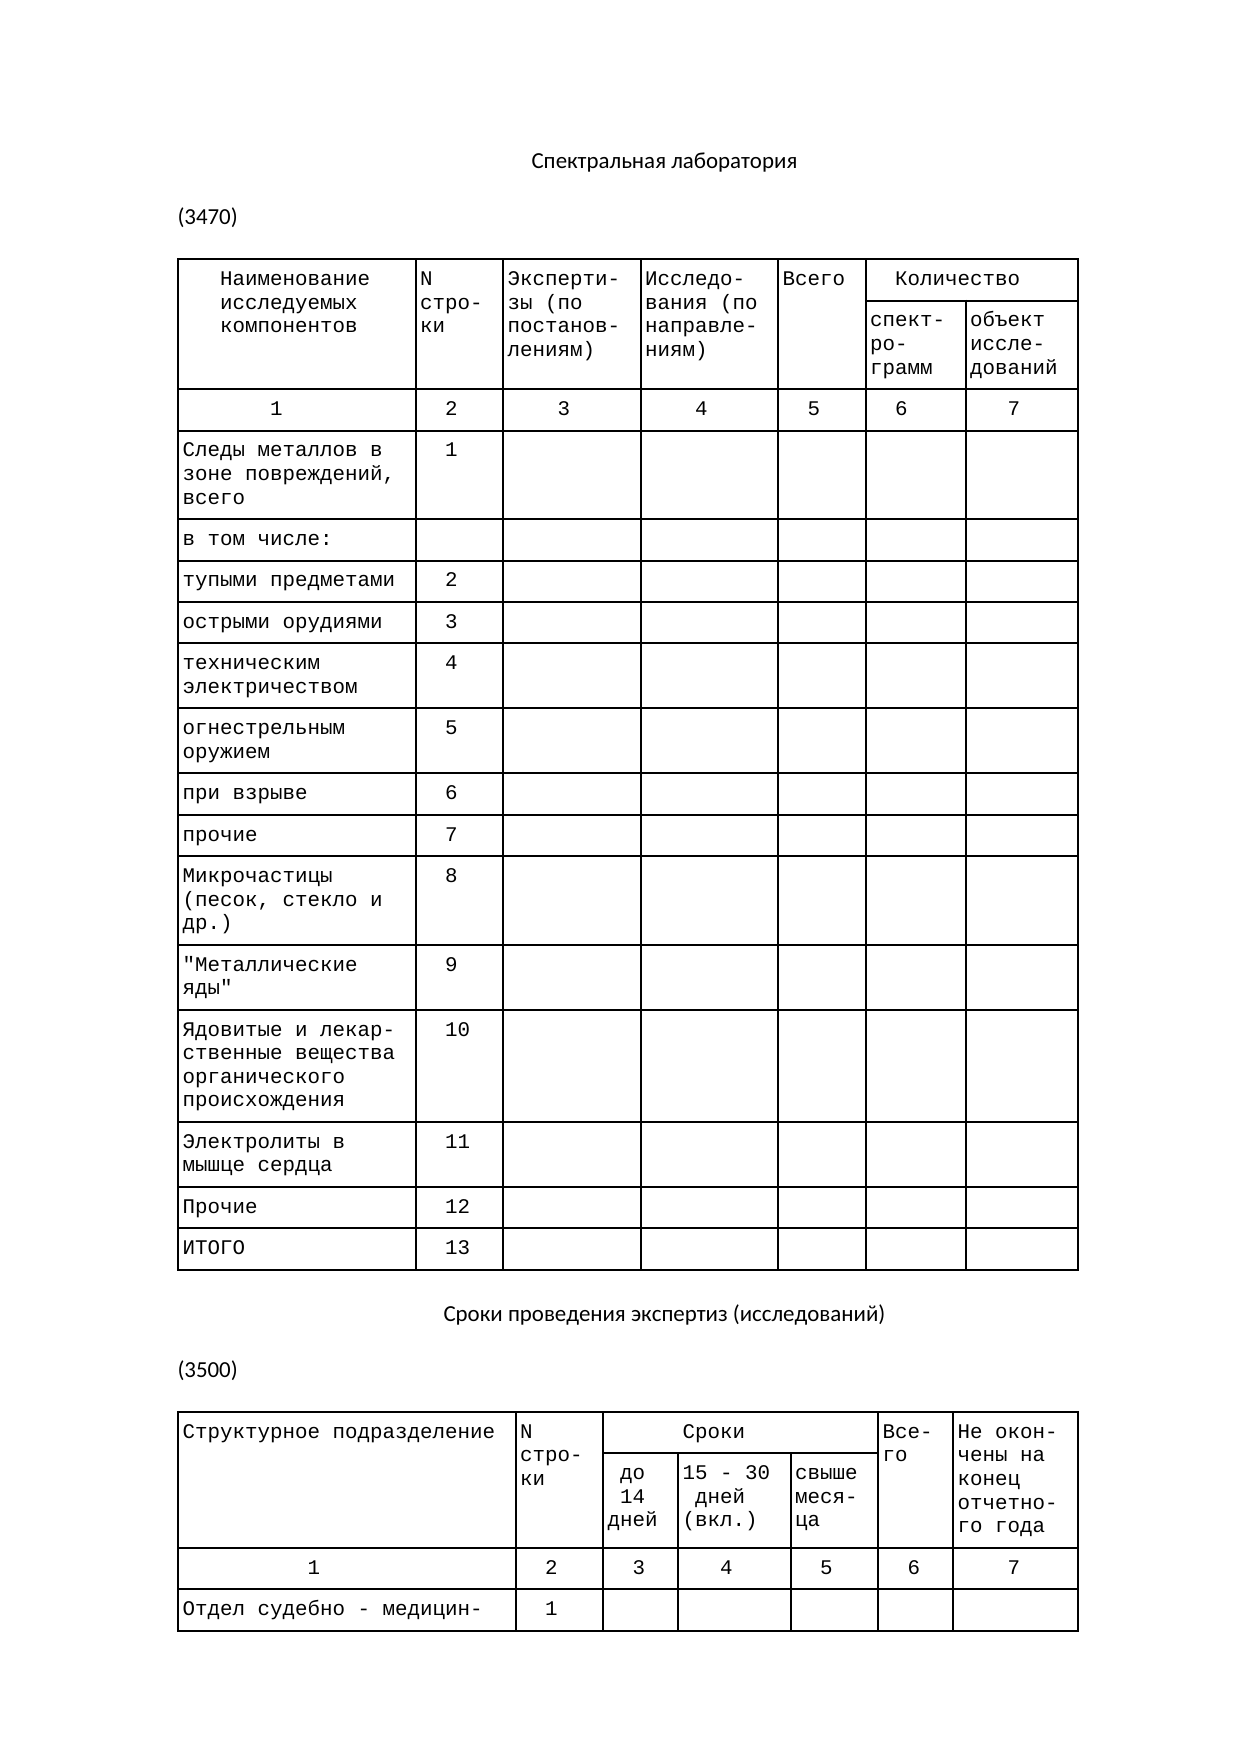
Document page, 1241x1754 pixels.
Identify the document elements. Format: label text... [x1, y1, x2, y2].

table_cell [504, 1229, 640, 1269]
table_cell [867, 1011, 965, 1121]
table_cell [867, 857, 965, 944]
text Сроки проведения экспертиз (исследований) [177, 1299, 1152, 1327]
table_cell 7 [954, 1549, 1077, 1588]
table_cell прочие [179, 816, 415, 855]
table_cell [642, 1188, 777, 1227]
table_cell [779, 644, 865, 707]
table_cell [967, 1188, 1077, 1227]
table_cell 15 - 30 дней (вкл.) [679, 1454, 790, 1547]
table_cell в том числе: [179, 520, 415, 559]
table_cell до 14 дней [604, 1454, 677, 1547]
table_cell огнестрельным оружием [179, 709, 415, 772]
table_header Количество [867, 260, 1077, 299]
table_header N стро- ки [417, 260, 502, 388]
table_cell [642, 1123, 777, 1186]
table_cell спект- ро- грамм [867, 302, 965, 388]
table_cell [967, 709, 1077, 772]
table_cell [867, 709, 965, 772]
table_header N стро- ки [517, 1413, 602, 1547]
table_cell [779, 1011, 865, 1121]
table_cell [867, 774, 965, 814]
table_cell [879, 1590, 952, 1629]
table_cell 3 [417, 603, 502, 642]
text (3470) [177, 202, 1152, 230]
table_cell Следы металлов в зоне повреждений, всего [179, 432, 415, 518]
table_cell [504, 562, 640, 601]
table_cell ИТОГО [179, 1229, 415, 1269]
table_cell [779, 709, 865, 772]
table_cell [967, 1229, 1077, 1269]
table_cell [867, 1229, 965, 1269]
table_cell [867, 1188, 965, 1227]
table_header Все- го [879, 1413, 952, 1547]
table_header Структурное подразделение [179, 1413, 515, 1547]
table_cell [779, 946, 865, 1009]
table_cell [967, 562, 1077, 601]
table_cell 8 [417, 857, 502, 944]
table_cell 1 [179, 1549, 515, 1588]
table_cell 1 [517, 1590, 602, 1629]
table_cell 4 [679, 1549, 790, 1588]
table_cell [867, 816, 965, 855]
table_cell [642, 562, 777, 601]
table_cell [867, 1123, 965, 1186]
table_cell [967, 1123, 1077, 1186]
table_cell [179, 1590, 515, 1629]
table_cell [642, 1011, 777, 1121]
table_cell [642, 432, 777, 518]
table_cell [779, 816, 865, 855]
table_cell [679, 1590, 790, 1629]
table_cell [642, 946, 777, 1009]
table_cell [504, 603, 640, 642]
table_cell [867, 562, 965, 601]
table_cell [779, 1188, 865, 1227]
table_cell тупыми предметами [179, 562, 415, 601]
table_cell Микрочастицы (песок, стекло и др.) [179, 857, 415, 944]
table_header Наименование исследуемых компонентов [179, 260, 415, 388]
table_cell [504, 857, 640, 944]
table_cell 5 [779, 390, 865, 429]
table_cell 6 [879, 1549, 952, 1588]
table_cell [642, 644, 777, 707]
table_header Сроки [604, 1413, 877, 1452]
table_header Всего [779, 260, 865, 388]
table_cell [642, 603, 777, 642]
table_cell [604, 1590, 677, 1629]
table_cell [779, 857, 865, 944]
table_cell [867, 520, 965, 559]
table_cell [967, 774, 1077, 814]
table_cell [504, 520, 640, 559]
table_cell [792, 1590, 877, 1629]
table_cell [967, 857, 1077, 944]
table_cell [504, 816, 640, 855]
table_cell 4 [417, 644, 502, 707]
table_cell [642, 857, 777, 944]
table_cell [867, 432, 965, 518]
table_cell [967, 644, 1077, 707]
table_cell 5 [792, 1549, 877, 1588]
text Спектральная лаборатория [177, 146, 1152, 174]
table_cell 7 [967, 390, 1077, 429]
table_cell [967, 1011, 1077, 1121]
table_cell [967, 520, 1077, 559]
table_header Исследо- вания (по направле- ниям) [642, 260, 777, 388]
table_cell [779, 432, 865, 518]
table_cell 1 [179, 390, 415, 429]
table_cell Электролиты в мышце сердца [179, 1123, 415, 1186]
table_cell 1 [417, 432, 502, 518]
table_cell [779, 562, 865, 601]
table_cell 9 [417, 946, 502, 1009]
table_cell 2 [517, 1549, 602, 1588]
table_cell острыми орудиями [179, 603, 415, 642]
table_cell [642, 774, 777, 814]
table_cell Ядовитые и лекар- ственные вещества органического происхождения [179, 1011, 415, 1121]
table_cell [779, 1229, 865, 1269]
table_cell [642, 816, 777, 855]
table_cell свыше меся- ца [792, 1454, 877, 1547]
table_cell [779, 1123, 865, 1186]
table_cell [642, 1229, 777, 1269]
table_header Эксперти- зы (по постанов- лениям) [504, 260, 640, 388]
text (3500) [177, 1355, 1152, 1383]
table_cell Прочие [179, 1188, 415, 1227]
table_cell 2 [417, 562, 502, 601]
table_cell [504, 1123, 640, 1186]
table_cell [967, 946, 1077, 1009]
table_cell [504, 1188, 640, 1227]
table_cell 2 [417, 390, 502, 429]
table_cell 3 [604, 1549, 677, 1588]
table_cell 11 [417, 1123, 502, 1186]
table_cell 3 [504, 390, 640, 429]
table_cell [954, 1590, 1077, 1629]
table_cell [642, 709, 777, 772]
table_cell 12 [417, 1188, 502, 1227]
table_cell [642, 520, 777, 559]
table_cell 10 [417, 1011, 502, 1121]
table_cell техническим электричеством [179, 644, 415, 707]
table_cell [867, 603, 965, 642]
table_cell [967, 816, 1077, 855]
table_cell 7 [417, 816, 502, 855]
table_cell [779, 603, 865, 642]
table_cell 4 [642, 390, 777, 429]
table_cell [867, 946, 965, 1009]
table_cell 6 [417, 774, 502, 814]
table_cell [867, 644, 965, 707]
table_cell 13 [417, 1229, 502, 1269]
table_cell объект иссле- дований [967, 302, 1077, 388]
table_cell [504, 946, 640, 1009]
table_cell [504, 1011, 640, 1121]
table_cell [967, 432, 1077, 518]
table_cell [779, 774, 865, 814]
table_cell [417, 520, 502, 559]
table_cell [967, 603, 1077, 642]
table_cell [504, 774, 640, 814]
table_cell [504, 432, 640, 518]
table_cell 6 [867, 390, 965, 429]
table_cell [779, 520, 865, 559]
table_header Не окон- чены на конец отчетно- го года [954, 1413, 1077, 1547]
table_cell [504, 644, 640, 707]
table_cell 5 [417, 709, 502, 772]
table_cell "Металлические яды" [179, 946, 415, 1009]
table_cell [504, 709, 640, 772]
table_cell при взрыве [179, 774, 415, 814]
